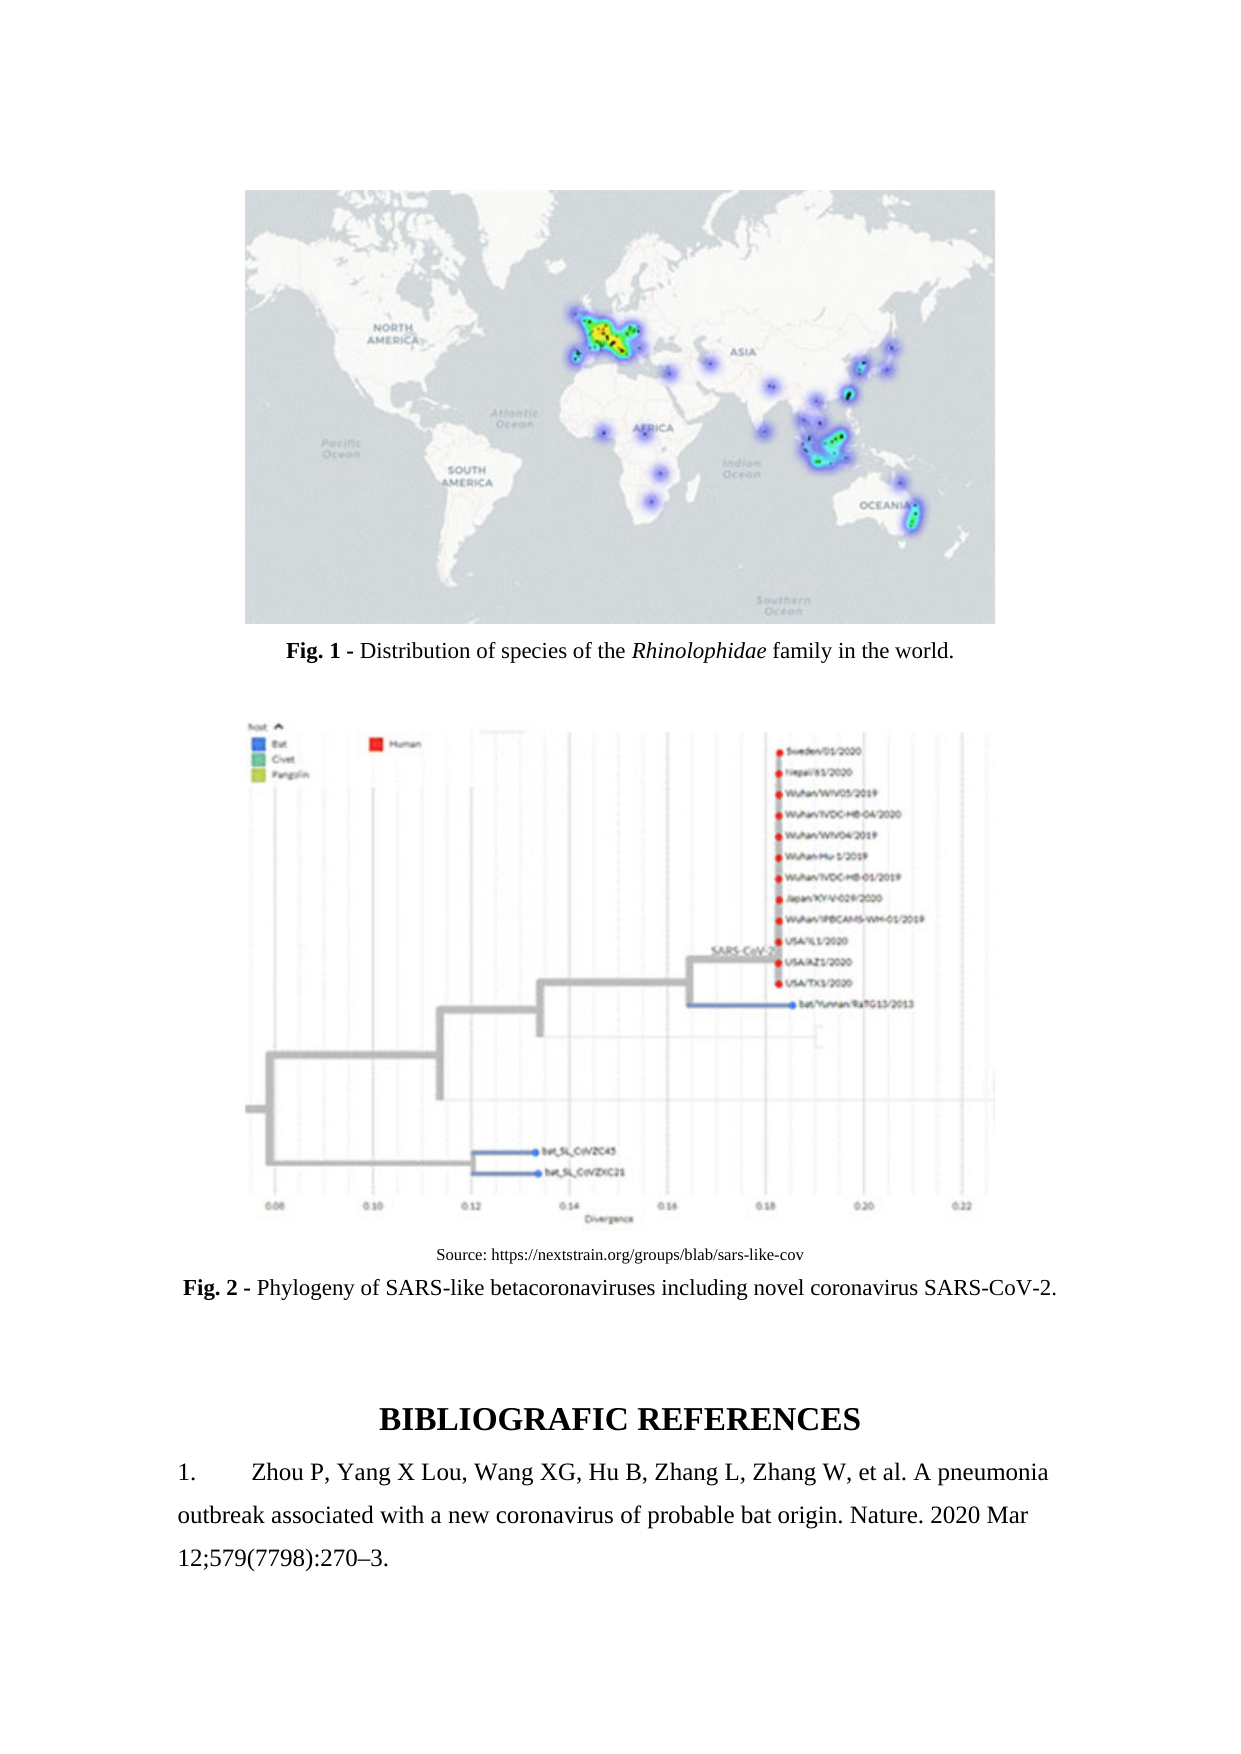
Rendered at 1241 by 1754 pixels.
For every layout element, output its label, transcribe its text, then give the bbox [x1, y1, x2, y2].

picture [245, 720, 995, 1231]
text Fig. 2 - Phylogeny of SARS-like betacoronaviruses including novel coronavirus SARS-CoV-2. [177, 1274, 1063, 1300]
text Fig. 1 - Distribution of species of the Rhinolophidae family in the world. [177, 637, 1063, 664]
picture [245, 190, 995, 624]
text BIBLIOGRAFIC REFERENCES [177, 1399, 1063, 1438]
text 1. Zhou P, Yang X Lou, Wang XG, Hu B, Zhang L, Zhang W, et al. A pneumonia outbreak associated with a new coronavirus of probable bat origin. Nature. 2020 Mar 12;579(7798):270–3. [177, 1457, 1063, 1572]
text Source: https://nextstrain.org/groups/blab/sars-like-cov [177, 1245, 1063, 1264]
